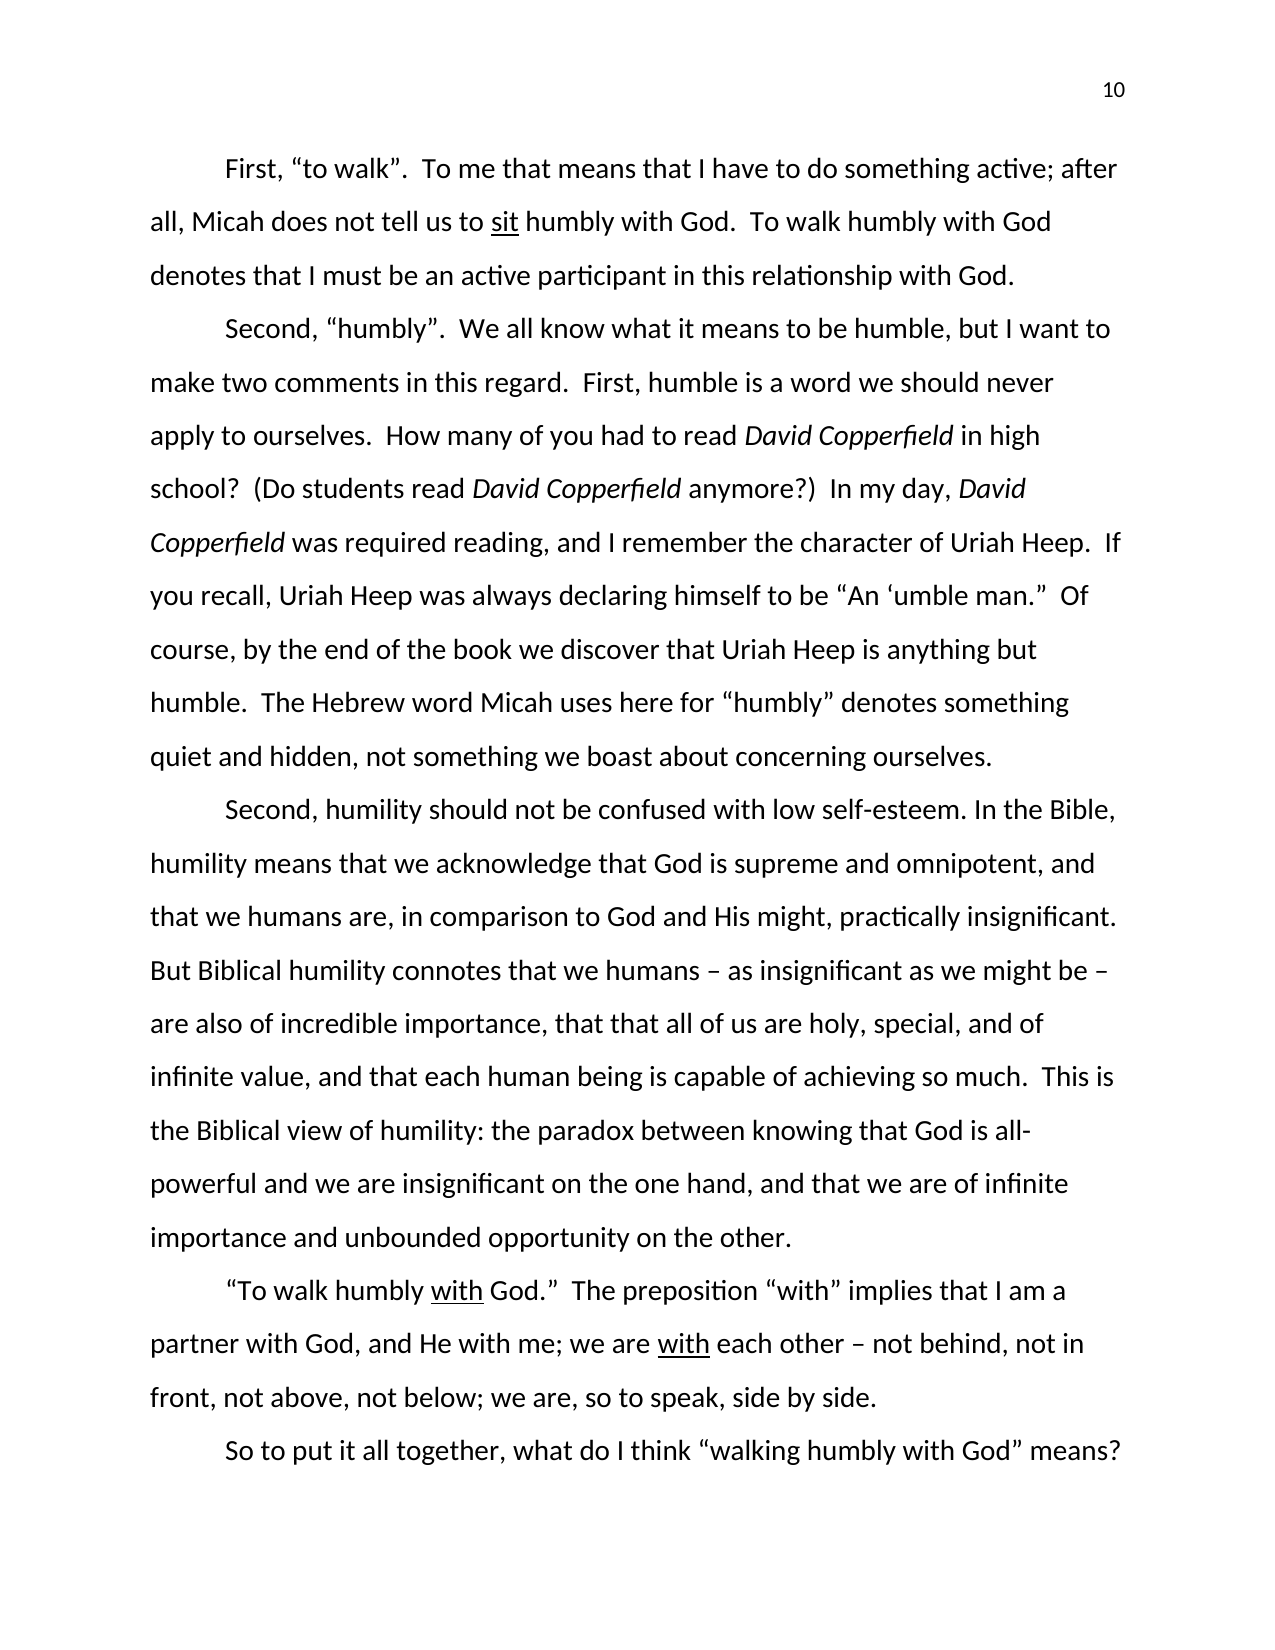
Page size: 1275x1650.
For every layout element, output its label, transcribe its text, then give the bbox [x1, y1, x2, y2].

text “To walk humbly with God.” The preposition “with” implies that I am a partner with God, and He with me; we are with each other – not behind, not in front, not above, not below; we are, so to speak, side by side. [150, 1272, 1125, 1415]
text So to put it all together, what do I think “walking humbly with God” means? [150, 1432, 1125, 1468]
text Second, humility should not be confused with low self-esteem. In the Bible, humility means that we acknowledge that God is supreme and omnipotent, and that we humans are, in comparison to God and His might, practically insignificant. But Biblical humility connotes that we humans – as insignificant as we might be – are also of incredible importance, that that all of us are holy, special, and of infinite value, and that each human being is capable of achieving so much. This is the Biblical view of humility: the paradox between knowing that God is all-powerful and we are insignificant on the one hand, and that we are of infinite importance and unbounded opportunity on the other. [150, 791, 1125, 1254]
text Second, “humbly”. We all know what it means to be humble, but I want to make two comments in this regard. First, humble is a word we should never apply to ourselves. How many of you had to read David Copperfield in high school? (Do students read David Copperfield anymore?) In my day, David Copperfield was required reading, and I remember the character of Uriah Heep. If you recall, Uriah Heep was always declaring himself to be “An ‘umble man.” Of course, by the end of the book we discover that Uriah Heep is anything but humble. The Hebrew word Micah uses here for “humbly” denotes something quiet and hidden, not something we boast about concerning ourselves. [150, 310, 1125, 773]
text First, “to walk”. To me that means that I have to do something active; after all, Micah does not tell us to sit humbly with God. To walk humbly with God denotes that I must be an active participant in this relationship with God. [150, 150, 1125, 292]
